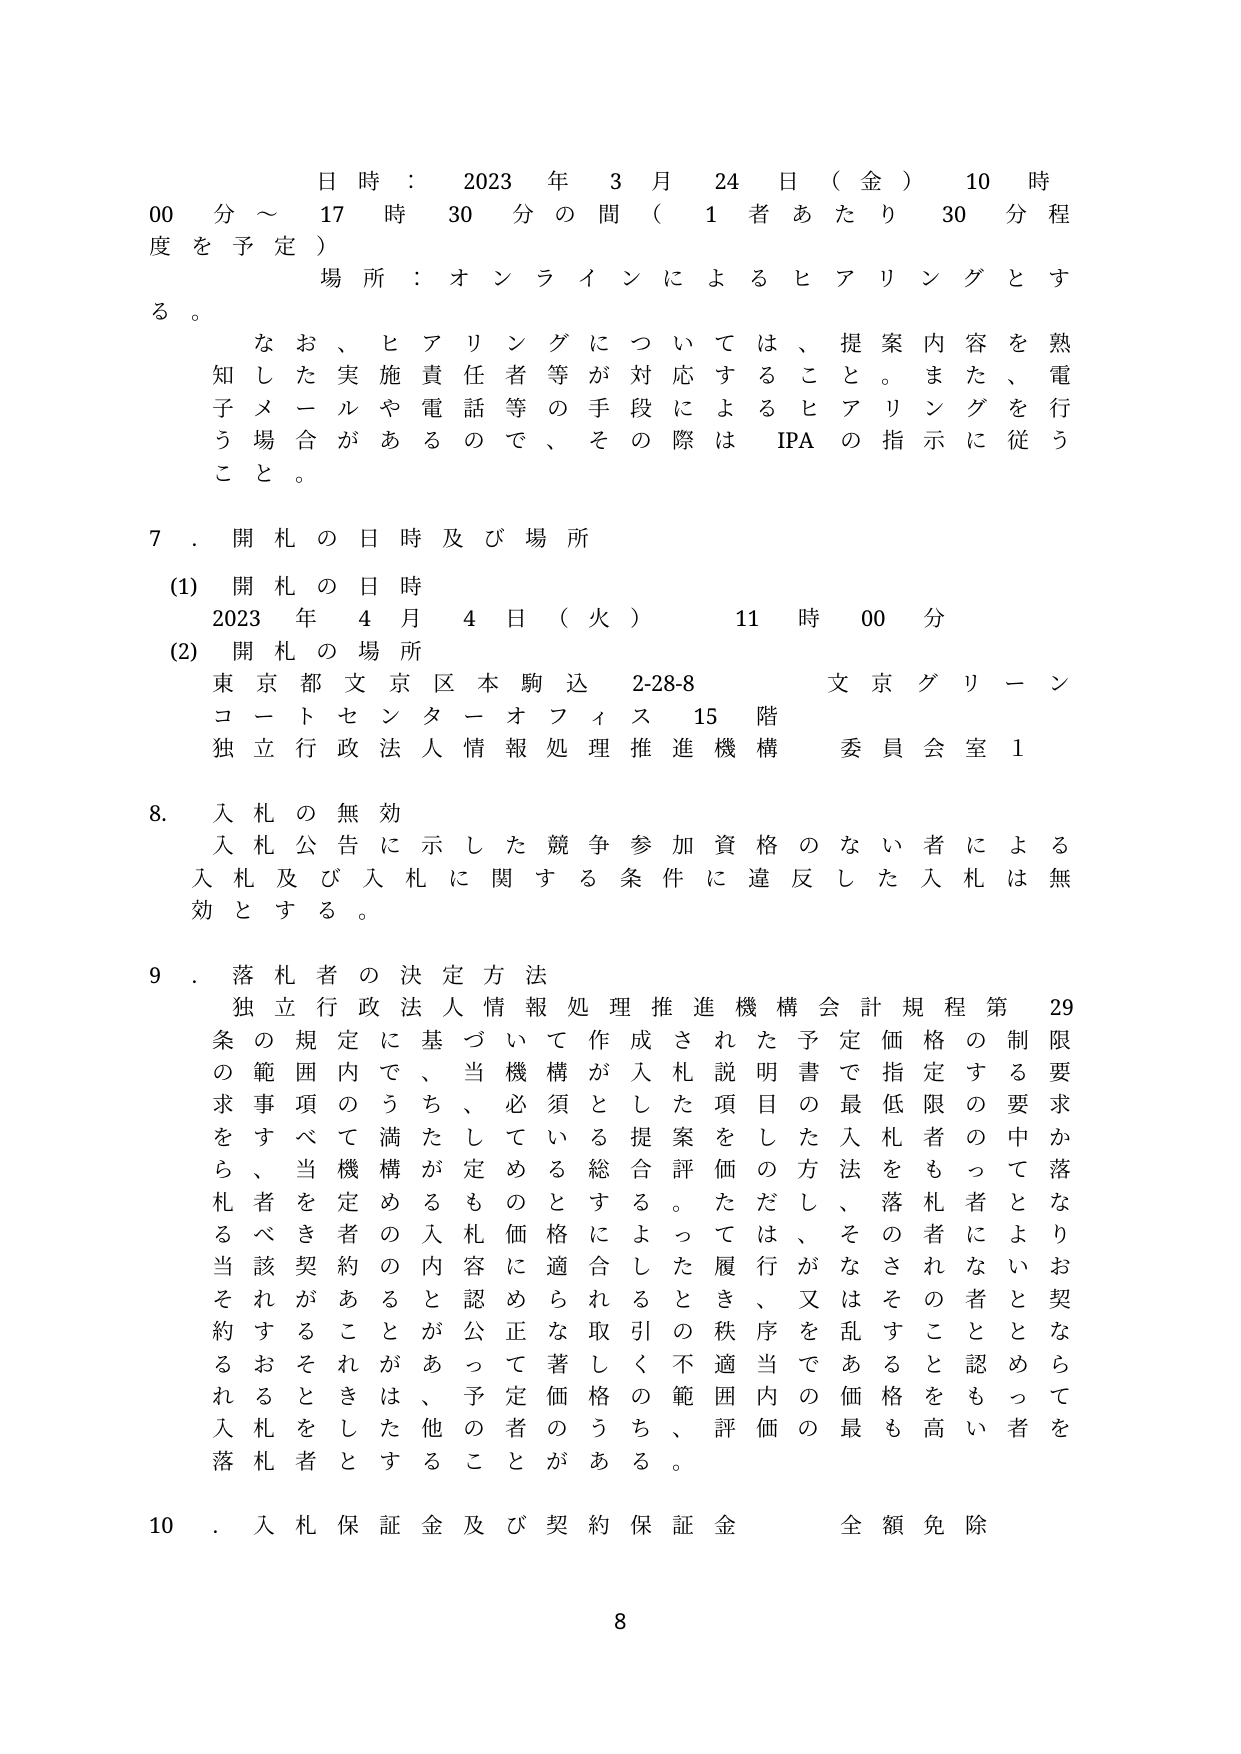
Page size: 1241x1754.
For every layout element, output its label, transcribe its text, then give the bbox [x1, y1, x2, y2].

text 独立行政法人情報処理推進機構会計規程第29条の規定に基づいて作成された予定価格の制限の範囲内で、当機構が入札説明書で指定する要求事項のうち、必須とした項目の最低限の要求をすべて満たしている提案をした入札者の中から、当機構が定める総合評価の方法をもって落札者を定めるものとする。ただし、落札者となるべき者の入札価格によっては、その者により当該契約の内容に適合した履行がなされないおそれがあると認められるとき、又はその者と契約することが公正な取引の秩序を乱すこととなるおそれがあって著しく不適当であると認められるときは、予定価格の範囲内の価格をもって入札をした他の者のうち、評価の最も高い者を落札者とすることがある。 [192, 990, 1091, 1476]
text 9．落札者の決定方法 [149, 958, 1091, 990]
text 東京都文京区本駒込2-28-8 文京グリーンコートセンターオフィス15階 [206, 666, 1091, 731]
text (2) 開札の場所 [159, 634, 1091, 666]
text 独立行政法人情報処理推進機構 委員会室１ [206, 731, 1091, 763]
text 場所：オンラインによるヒアリングとする。 [149, 261, 1091, 326]
text 入札公告に示した競争参加資格のない者による入札及び入札に関する条件に違反した入札は無効とする。 [189, 828, 1091, 925]
text 7．開札の日時及び場所 [149, 520, 1091, 553]
text 2023年4月4日（火） 11時00分 [206, 601, 1091, 634]
text なお、ヒアリングについては、提案内容を熟知した実施責任者等が対応すること。また、電子メールや電話等の手段によるヒアリングを行う場合があるので、その際はIPAの指示に従うこと。 [191, 326, 1091, 488]
text 日時：2023年3月24日（金）10時00分～17時30分の間（1者あたり30分程度を予定） [149, 164, 1091, 261]
text 8. 入札の無効 [149, 796, 1091, 828]
text 10．入札保証金及び契約保証金 全額免除 [149, 1508, 1091, 1541]
text (1) 開札の日時 [159, 569, 1091, 601]
